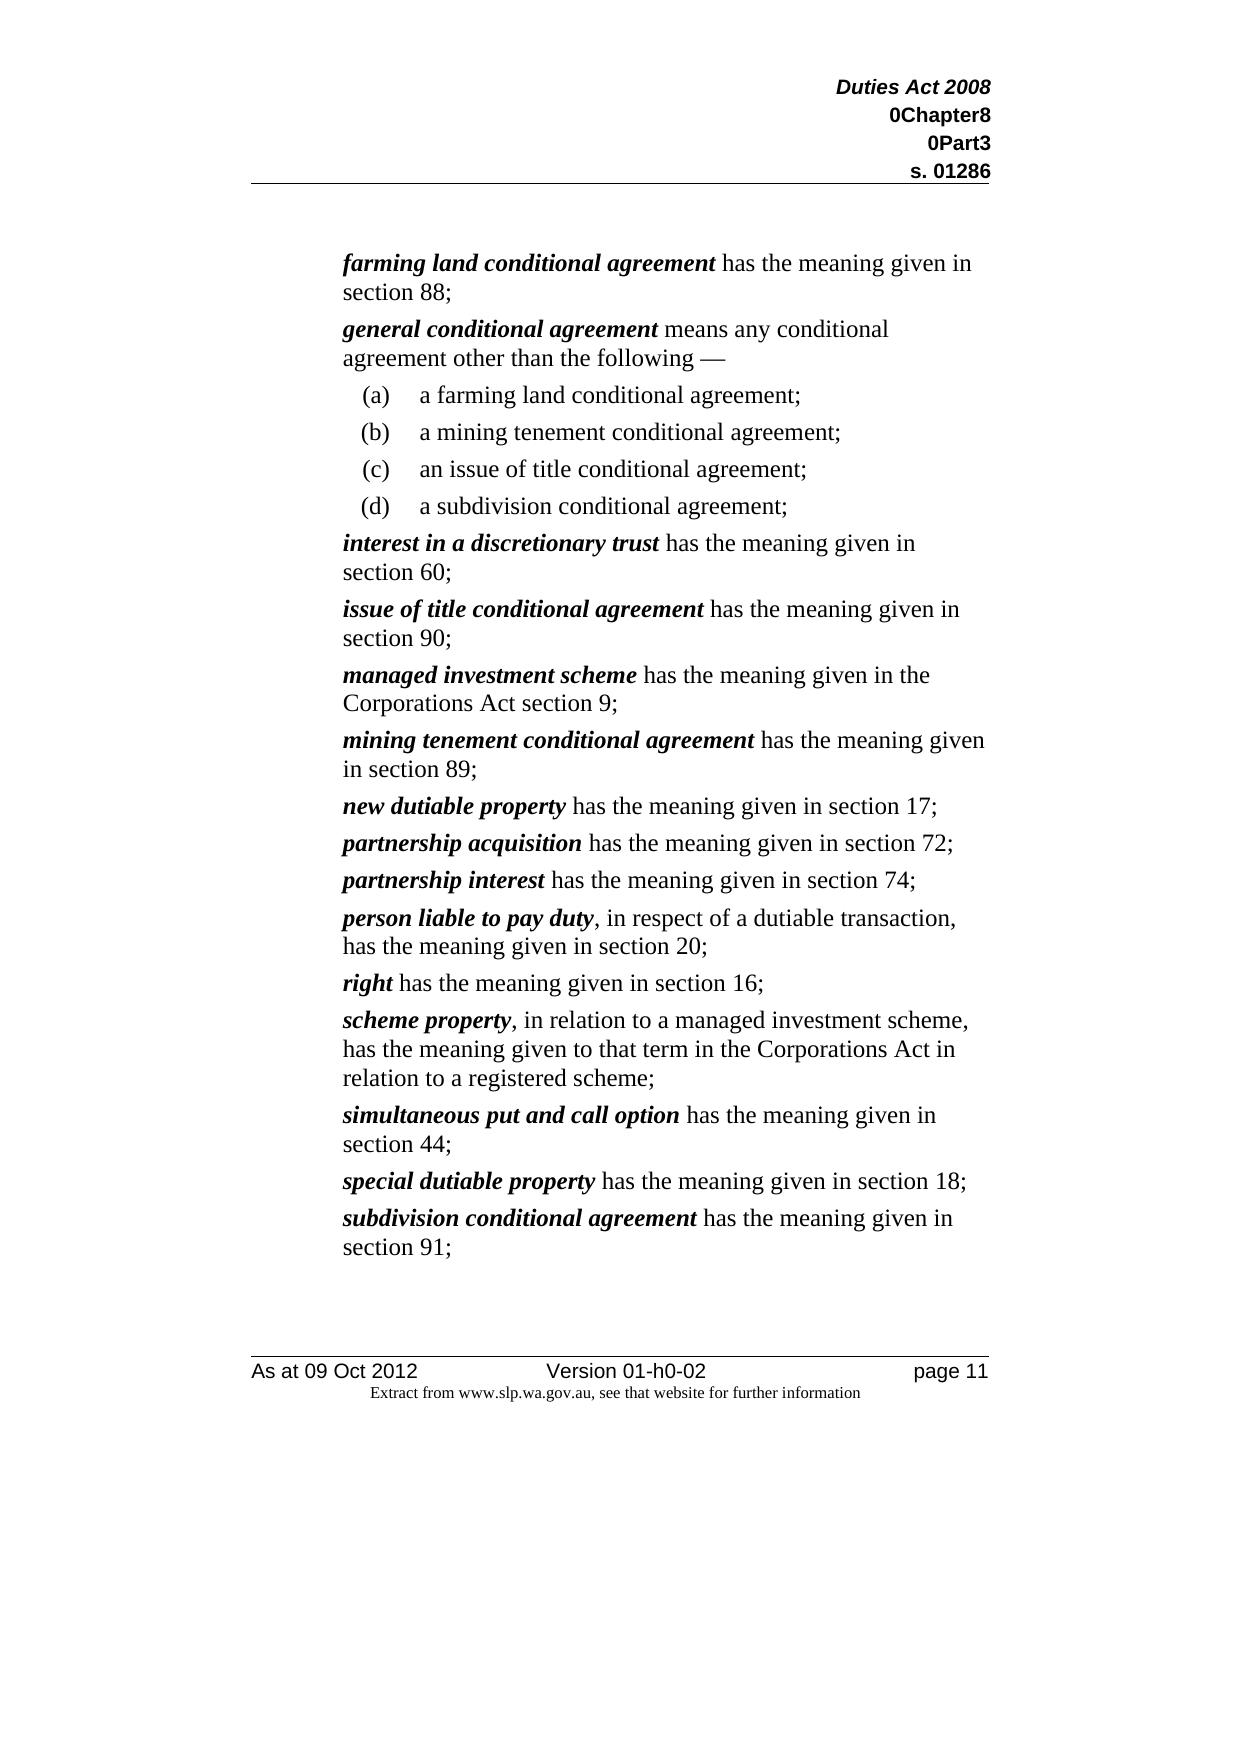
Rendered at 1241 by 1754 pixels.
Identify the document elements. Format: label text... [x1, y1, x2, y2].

text scheme property, in relation to a managed investment scheme, has the meaning given to that term in the Corporations Act in relation to a registered scheme; [251, 1006, 989, 1092]
text issue of title conditional agreement has the meaning given in section 90; [251, 594, 989, 651]
text subdivision conditional agreement has the meaning given in section 91; [251, 1203, 989, 1261]
text new dutiable property has the meaning given in section 17; [251, 791, 989, 820]
text (b) a mining tenement conditional agreement; [251, 417, 989, 446]
text farming land conditional agreement has the meaning given in section 88; [251, 248, 989, 306]
text right has the meaning given in section 16; [251, 968, 989, 997]
text mining tenement conditional agreement has the meaning given in section 89; [251, 726, 989, 783]
text partnership interest has the meaning given in section 74; [251, 866, 989, 894]
text (a) a farming land conditional agreement; [251, 380, 989, 408]
text (d) a subdivision conditional agreement; [251, 491, 989, 520]
text person liable to pay duty, in respect of a dutiable transaction, has the meaning given in section 20; [251, 903, 989, 960]
text managed investment scheme has the meaning given in the Corporations Act section 9; [251, 660, 989, 717]
text special dutiable property has the meaning given in section 18; [251, 1166, 989, 1195]
text simultaneous put and call option has the meaning given in section 44; [251, 1100, 989, 1158]
text (c) an issue of title conditional agreement; [251, 454, 989, 483]
text general conditional agreement means any conditional agreement other than the following — [251, 314, 989, 371]
text interest in a discretionary trust has the meaning given in section 60; [251, 528, 989, 586]
text partnership acquisition has the meaning given in section 72; [251, 828, 989, 857]
